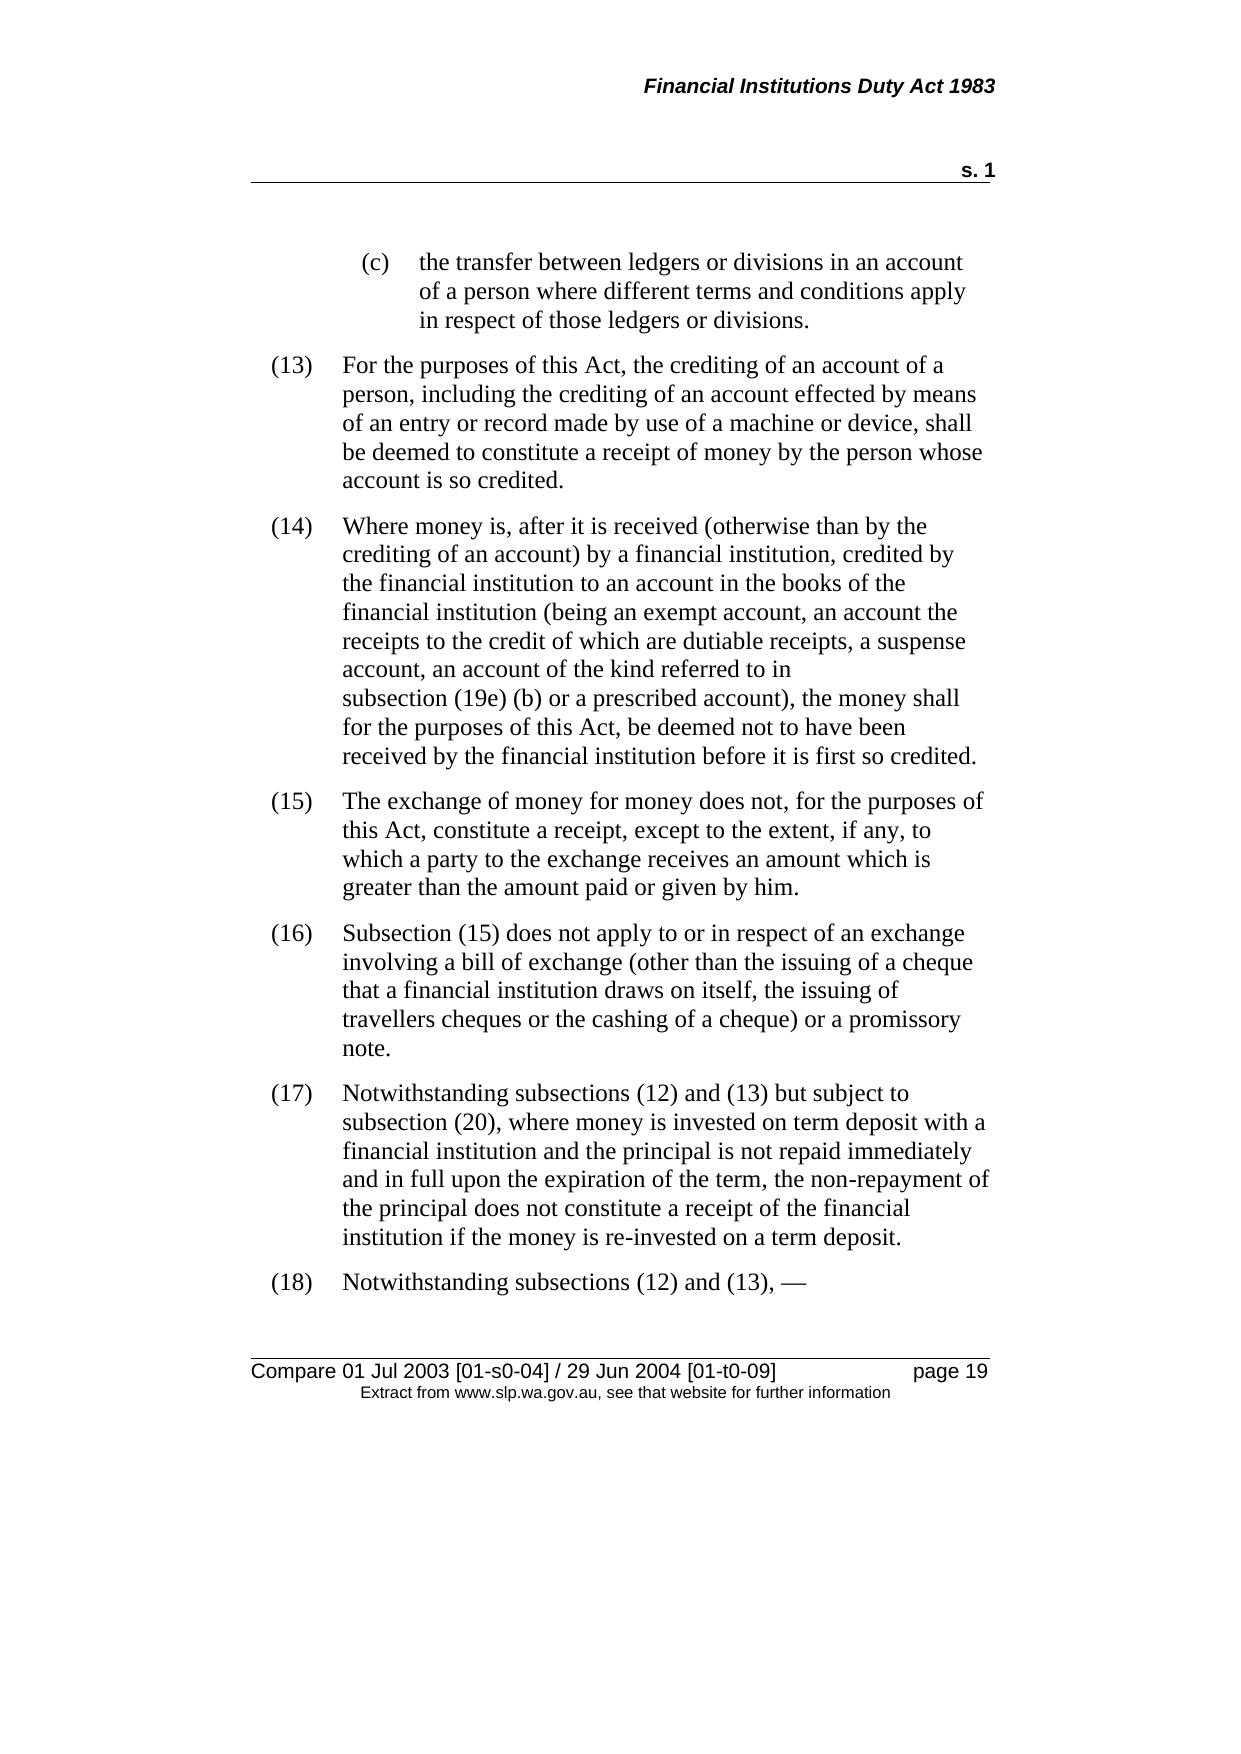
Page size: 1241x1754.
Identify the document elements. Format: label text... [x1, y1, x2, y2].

text (18) Notwithstanding subsections (12) and (13), — [251, 1267, 990, 1296]
text (13) For the purposes of this Act, the crediting of an account of a person, including the crediting of an account effected by means of an entry or record made by use of a machine or device, shall be deemed to constitute a receipt of money by the person whose account is so credited. [251, 350, 990, 494]
text (17) Notwithstanding subsections (12) and (13) but subject to subsection (20), where money is invested on term deposit with a financial institution and the principal is not repaid immediately and in full upon the expiration of the term, the non-repayment of the principal does not constitute a receipt of the financial institution if the money is re-invested on a term deposit. [251, 1078, 990, 1251]
text (14) Where money is, after it is received (otherwise than by the crediting of an account) by a financial institution, credited by the financial institution to an account in the books of the financial institution (being an exempt account, an account the receipts to the credit of which are dutiable receipts, a suspense account, an account of the kind referred to in subsection (19e) (b) or a prescribed account), the money shall for the purposes of this Act, be deemed not to have been received by the financial institution before it is first so credited. [251, 511, 990, 769]
text (15) The exchange of money for money does not, for the purposes of this Act, constitute a receipt, except to the extent, if any, to which a party to the exchange receives an amount which is greater than the amount paid or given by him. [251, 786, 990, 901]
text (16) Subsection (15) does not apply to or in respect of an exchange involving a bill of exchange (other than the issuing of a cheque that a financial institution draws on itself, the issuing of travellers cheques or the cashing of a cheque) or a promissory note. [251, 918, 990, 1062]
text (c) the transfer between ledgers or divisions in an account of a person where different terms and conditions apply in respect of those ledgers or divisions. [251, 247, 990, 334]
